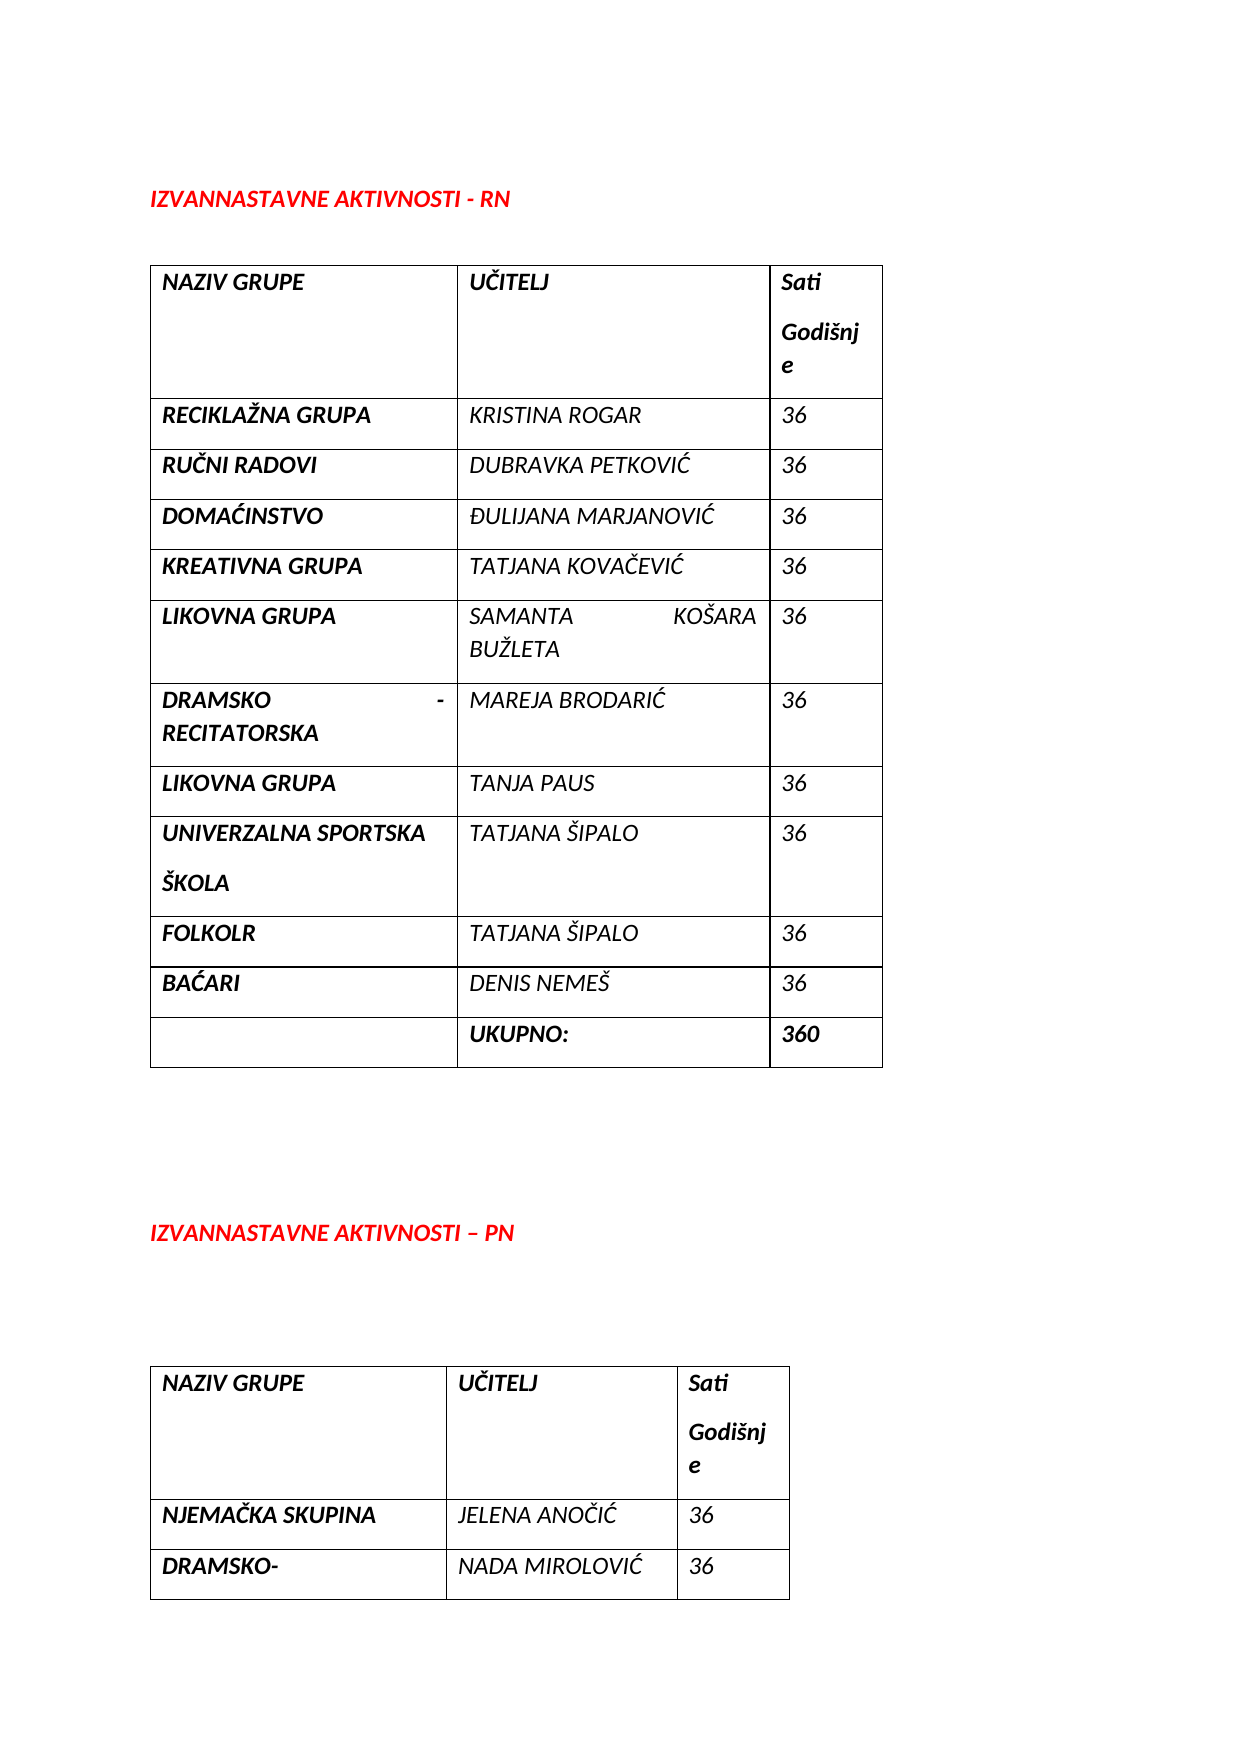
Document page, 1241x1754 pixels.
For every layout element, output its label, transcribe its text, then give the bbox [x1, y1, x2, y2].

table_cell 36 [678, 1550, 789, 1599]
table_cell 36 [771, 817, 882, 916]
table_cell 36 [771, 767, 882, 816]
table_cell NADA MIROLOVIĆ [447, 1550, 677, 1599]
table_cell 36 [771, 399, 882, 448]
table_cell JELENA ANOČIĆ [447, 1500, 677, 1549]
table_header NAZIV GRUPE [151, 266, 457, 398]
table_cell TANJA PAUS [458, 767, 769, 816]
table_cell 36 [771, 968, 882, 1017]
table_cell DUBRAVKA PETKOVIĆ [458, 450, 769, 499]
table_cell [151, 1018, 457, 1067]
table_cell UKUPNO: [458, 1018, 769, 1067]
text IZVANNASTAVNE AKTIVNOSTI - RN [150, 183, 1090, 213]
table_cell LIKOVNA GRUPA [151, 601, 457, 683]
table_cell TATJANA ŠIPALO [458, 817, 769, 916]
table_cell 36 [771, 684, 882, 766]
table_cell UNIVERZALNA SPORTSKA ŠKOLA [151, 817, 457, 916]
table_cell DRAMSKO - RECITATORSKA [151, 684, 457, 766]
table_cell KRISTINA ROGAR [458, 399, 769, 448]
table_cell BAĆARI [151, 968, 457, 1017]
table_cell KREATIVNA GRUPA [151, 550, 457, 599]
table_cell FOLKOLR [151, 917, 457, 966]
table_cell 36 [771, 500, 882, 549]
table_cell RECIKLAŽNA GRUPA [151, 399, 457, 448]
table_cell 36 [771, 917, 882, 966]
table_header Sati Godišnje [678, 1367, 789, 1499]
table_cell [151, 1550, 446, 1599]
table_cell RUČNI RADOVI [151, 450, 457, 499]
table_header UČITELJ [447, 1367, 677, 1499]
table_cell NJEMAČKA SKUPINA [151, 1500, 446, 1549]
table_header Sati Godišnje [771, 266, 882, 398]
table_cell 36 [771, 601, 882, 683]
table_cell MAREJA BRODARIĆ [458, 684, 769, 766]
table_cell TATJANA KOVAČEVIĆ [458, 550, 769, 599]
table_cell SAMANTA KOŠARA BUŽLETA [458, 601, 769, 683]
table_header UČITELJ [458, 266, 769, 398]
table_cell 36 [771, 550, 882, 599]
table_cell DOMAĆINSTVO [151, 500, 457, 549]
table_cell DENIS NEMEŠ [458, 968, 769, 1017]
table_header NAZIV GRUPE [151, 1367, 446, 1499]
table_cell TATJANA ŠIPALO [458, 917, 769, 966]
text IZVANNASTAVNE AKTIVNOSTI – PN [150, 1217, 1090, 1248]
table_cell ĐULIJANA MARJANOVIĆ [458, 500, 769, 549]
table_cell LIKOVNA GRUPA [151, 767, 457, 816]
table_cell 36 [771, 450, 882, 499]
table_cell 360 [771, 1018, 882, 1067]
table_cell 36 [678, 1500, 789, 1549]
